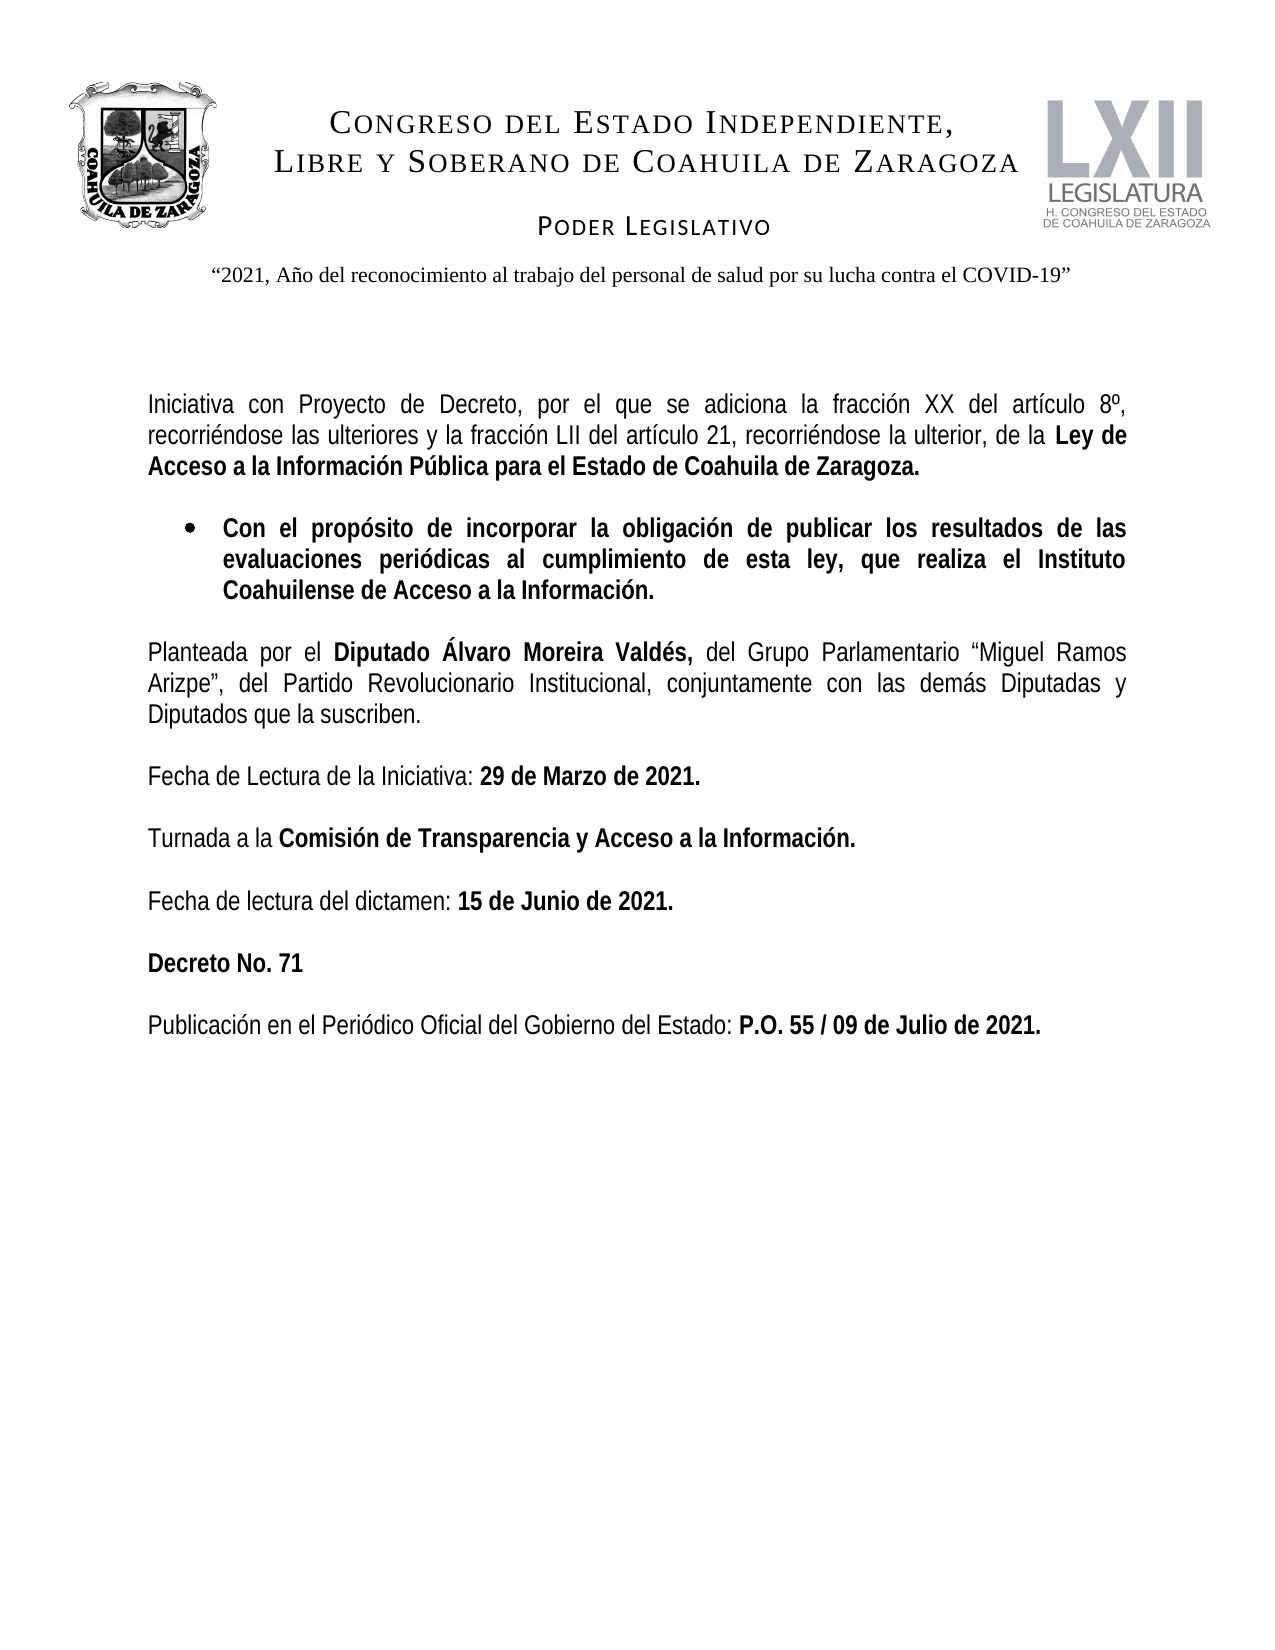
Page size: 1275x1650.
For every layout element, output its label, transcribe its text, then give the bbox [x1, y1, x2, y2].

text Turnada a la Comisión de Transparencia y Acceso a la Información. [148, 822, 1127, 853]
text Fecha de lectura del dictamen: 15 de Junio de 2021. [148, 884, 1127, 916]
text Planteada por el Diputado Álvaro Moreira Valdés, del Grupo Parlamentario “Miguel Ramos Arizpe”, del Partido Revolucionario Institucional, conjuntamente con las demás Diputadas y Diputados que la suscriben. [148, 636, 1127, 729]
text Decreto No. 71 [148, 947, 1127, 978]
text Iniciativa con Proyecto de Decreto, por el que se adiciona la fracción XX del artículo 8º, recorriéndose las ulteriores y la fracción LII del artículo 21, recorriéndose la ulterior, de la Ley de Acceso a la Información Pública para el Estado de Coahuila de Zaragoza. [148, 388, 1127, 481]
list Con el propósito de incorporar la obligación de publicar los resultados de las evaluaciones periódicas al cumplimiento de esta ley, que realiza el Instituto Coahuilense de Acceso a la Información. [185, 512, 1127, 605]
text Fecha de Lectura de la Iniciativa: 29 de Marzo de 2021. [148, 760, 1127, 791]
text Publicación en el Periódico Oficial del Gobierno del Estado: P.O. 55 / 09 de Julio de 2021. [148, 1009, 1127, 1040]
picture [68, 82, 217, 228]
picture [1042, 98, 1213, 228]
